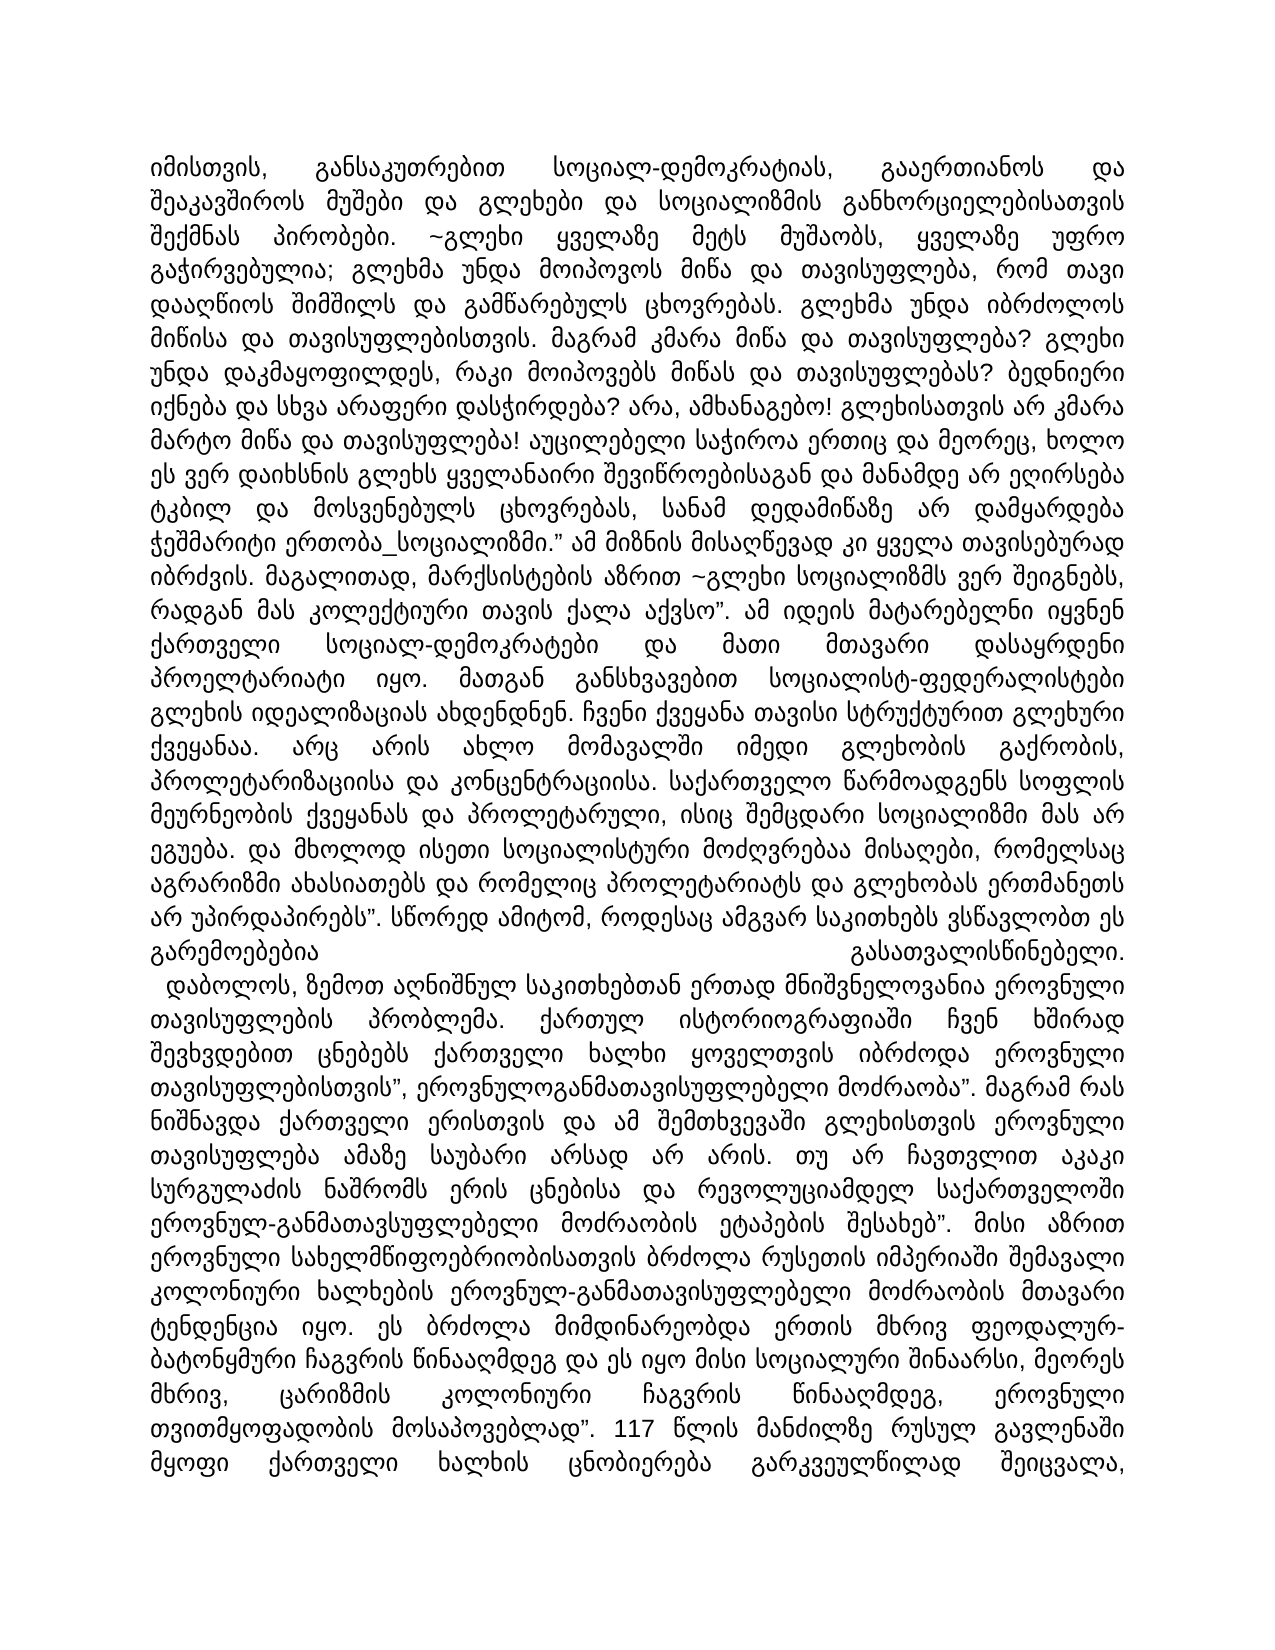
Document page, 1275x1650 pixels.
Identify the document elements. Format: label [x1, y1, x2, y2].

text [150, 150, 1125, 1478]
